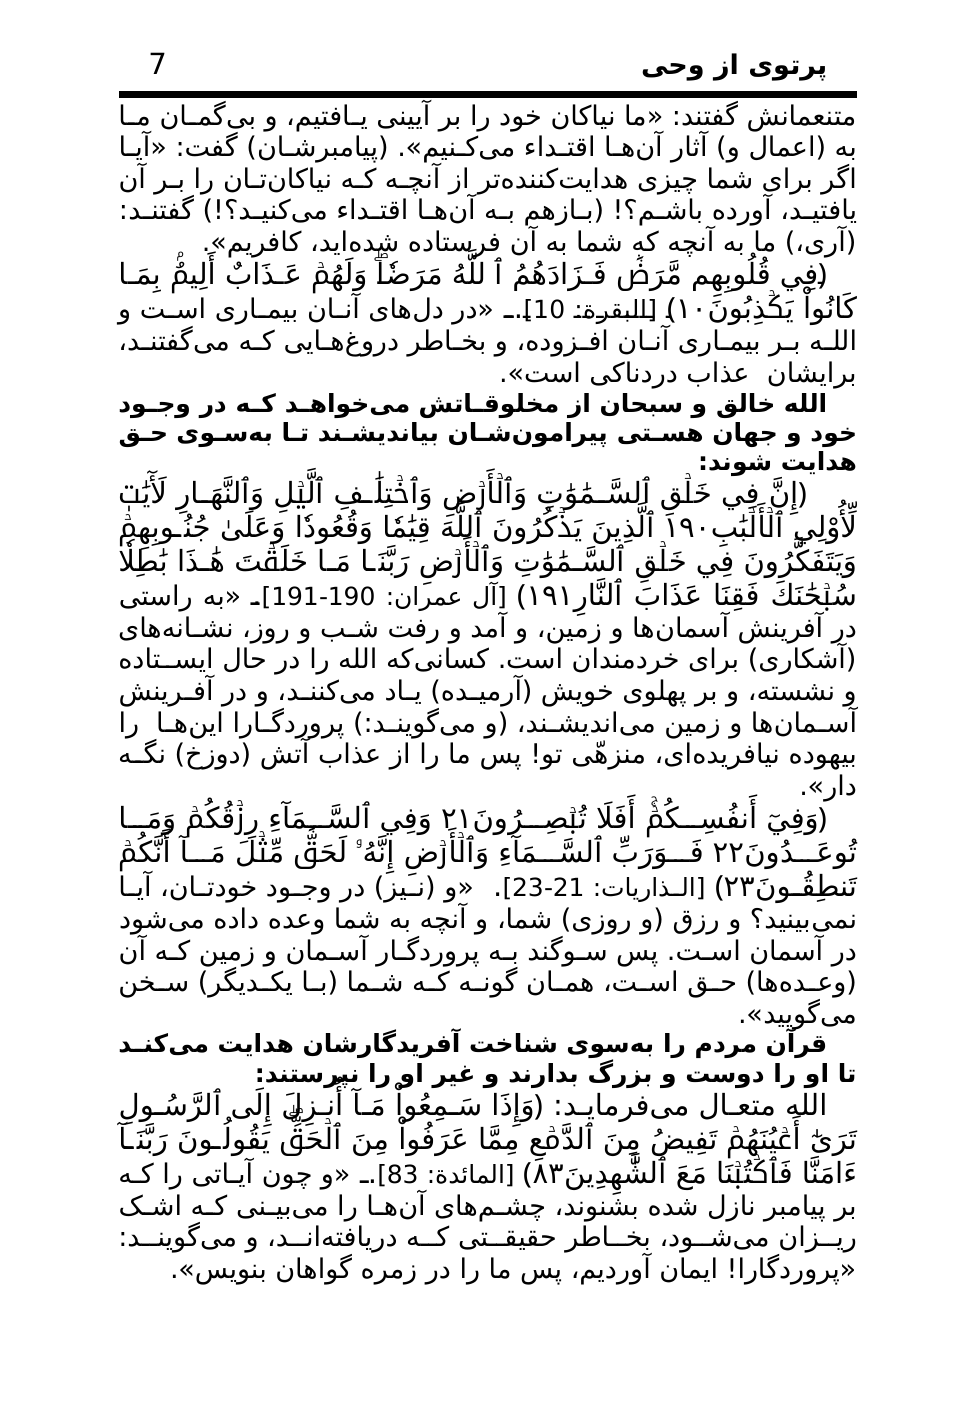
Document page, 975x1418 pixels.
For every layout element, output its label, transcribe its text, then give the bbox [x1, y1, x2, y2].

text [118, 100, 857, 258]
text الله متعال می‌فرماید: ﴿وَإِذَا سَمِعُواْ مَآ أُنزِلَ إِلَى ٱلرَّسُولِ تَرَىٰٓ أَعۡيُنَهُمۡ تَفِيضُ مِنَ ٱلدَّمۡعِ مِمَّا عَرَفُواْ مِنَ ٱلۡحَقِّۖ يَقُولُونَ رَبَّنَآ ءَامَنَّا فَٱكۡتُبۡنَا مَعَ ٱلشَّٰهِدِينَ٨٣﴾ [المائدة: 83]. «و چون آیاتی را که بر پیامبر نازل شده بشنوند، چشم‌های آن‌ها را می‌بینی که اشک ریزان می‌شود، بخاطر حقیقتی که دریافته‌اند، و می‌گویند: «پروردگارا! ایمان آوردیم، پس ما را در زمره گواهان بنویس». [118, 1088, 857, 1284]
text ﴿إِنَّ فِي خَلۡقِ ٱلسَّمَٰوَٰتِ وَٱلۡأَرۡضِ وَٱخۡتِلَٰفِ ٱلَّيۡلِ وَٱلنَّهَارِ لَأٓيَٰتٖ لِّأُوْلِي ٱلۡأَلۡبَٰبِ١٩٠ ٱلَّذِينَ يَذۡكُرُونَ ٱللَّهَ قِيَٰمٗا وَقُعُودٗا وَعَلَىٰ جُنُوبِهِمۡ وَيَتَفَكَّرُونَ فِي خَلۡقِ ٱلسَّمَٰوَٰتِ وَٱلۡأَرۡضِ رَبَّنَا مَا خَلَقۡتَ هَٰذَا بَٰطِلٗا سُبۡحَٰنَكَ فَقِنَا عَذَابَ ٱلنَّارِ١٩١﴾ [آل عمران: 190-191]. «به راستی در آفرینش آسمان‌ها و زمین، و آمد و رفت شب و روز، نشانه‌های (آشکاری) برای خردمندان است. کسانی‌که الله را در حال ایستاده و نشسته، و بر پهلوی خویش (آرمیده) یاد می‌کنند، و در آفرینش آسمان‌ها و زمین می‌اندیشند، (و می‌گویند:) پروردگارا این‌ها را بیهوده نیافریده‌ای، منزهّی تو! پس ما را از عذاب آتش (دوزخ) نگه دار». [118, 476, 857, 802]
text قرآن مردم را به‌سوی شناخت آفریدگارشان هدایت می‌کند تا او را دوست و بزرگ بدارند و غیر او را نپرستند: [118, 1030, 857, 1088]
text الله خالق و سبحان از مخلوقاتش می‌خواهد که در وجود خود و جهان هستی پیرامون‌شان بیاندیشند تا به‌سوی حق هدایت شوند: [118, 389, 857, 476]
text ﴿فِي قُلُوبِهِم مَّرَضٞ فَزَادَهُمُ ٱللَّهُ مَرَضٗاۖ وَلَهُمۡ عَذَابٌ أَلِيمُۢ بِمَا كَانُواْ يَكۡذِبُونَ١٠﴾ [البقرة: 10]. «در دل‌های آنان بیماری است و الله بر بیماری آنان افزوده، و بخاطر دروغ‌هایی که می‌گفتند، برایشان عذاب دردناکی است». [118, 258, 857, 389]
text ﴿وَفِيٓ أَنفُسِكُمۡۚ أَفَلَا تُبۡصِرُونَ٢١ وَفِي ٱلسَّمَآءِ رِزۡقُكُمۡ وَمَا تُوعَدُونَ٢٢ فَوَرَبِّ ٱلسَّمَآءِ وَٱلۡأَرۡضِ إِنَّهُۥ لَحَقّٞ مِّثۡلَ مَآ أَنَّكُمۡ تَنطِقُونَ٢٣﴾ [الذاریات: 21-23]. «و (نیز) در وجود خودتان، آیا نمی‌بینید؟ و رزق (و روزی) شما، و آنچه به شما وعده داده می‌شود در آسمان است. پس سوگند به پروردگار آسمان و زمین که آن (وعده‌ها) حق است، همان گونه که شما (با یکدیگر) سخن می‌گویید». [118, 802, 857, 1030]
